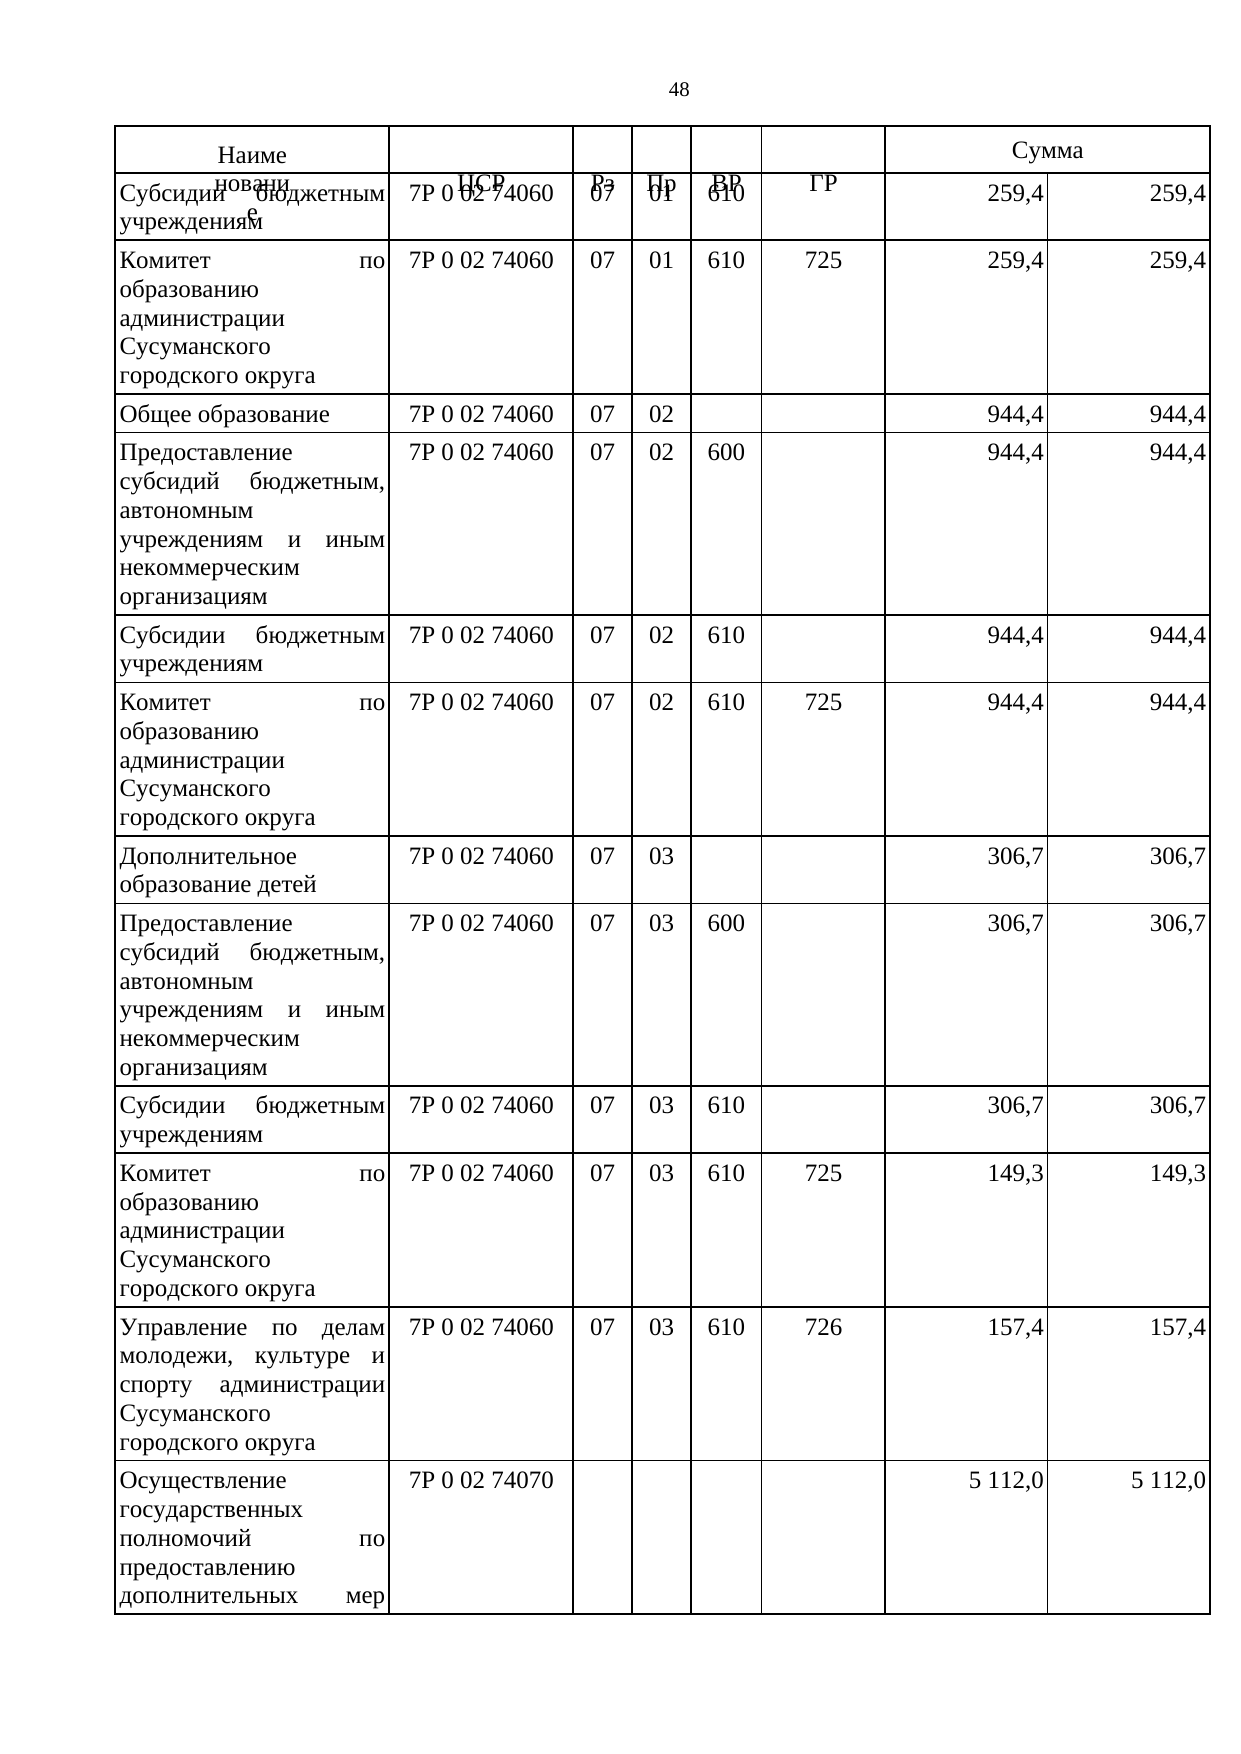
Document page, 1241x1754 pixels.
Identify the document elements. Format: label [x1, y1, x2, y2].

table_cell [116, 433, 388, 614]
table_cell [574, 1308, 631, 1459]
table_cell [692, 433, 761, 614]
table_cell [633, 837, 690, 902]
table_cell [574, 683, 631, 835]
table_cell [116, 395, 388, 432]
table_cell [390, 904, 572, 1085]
table_header [886, 127, 1209, 172]
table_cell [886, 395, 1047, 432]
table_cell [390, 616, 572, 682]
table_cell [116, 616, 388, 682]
table_header [633, 127, 690, 172]
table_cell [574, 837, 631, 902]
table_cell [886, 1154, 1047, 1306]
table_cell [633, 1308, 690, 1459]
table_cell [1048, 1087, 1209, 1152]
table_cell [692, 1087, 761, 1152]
table_header [762, 127, 884, 172]
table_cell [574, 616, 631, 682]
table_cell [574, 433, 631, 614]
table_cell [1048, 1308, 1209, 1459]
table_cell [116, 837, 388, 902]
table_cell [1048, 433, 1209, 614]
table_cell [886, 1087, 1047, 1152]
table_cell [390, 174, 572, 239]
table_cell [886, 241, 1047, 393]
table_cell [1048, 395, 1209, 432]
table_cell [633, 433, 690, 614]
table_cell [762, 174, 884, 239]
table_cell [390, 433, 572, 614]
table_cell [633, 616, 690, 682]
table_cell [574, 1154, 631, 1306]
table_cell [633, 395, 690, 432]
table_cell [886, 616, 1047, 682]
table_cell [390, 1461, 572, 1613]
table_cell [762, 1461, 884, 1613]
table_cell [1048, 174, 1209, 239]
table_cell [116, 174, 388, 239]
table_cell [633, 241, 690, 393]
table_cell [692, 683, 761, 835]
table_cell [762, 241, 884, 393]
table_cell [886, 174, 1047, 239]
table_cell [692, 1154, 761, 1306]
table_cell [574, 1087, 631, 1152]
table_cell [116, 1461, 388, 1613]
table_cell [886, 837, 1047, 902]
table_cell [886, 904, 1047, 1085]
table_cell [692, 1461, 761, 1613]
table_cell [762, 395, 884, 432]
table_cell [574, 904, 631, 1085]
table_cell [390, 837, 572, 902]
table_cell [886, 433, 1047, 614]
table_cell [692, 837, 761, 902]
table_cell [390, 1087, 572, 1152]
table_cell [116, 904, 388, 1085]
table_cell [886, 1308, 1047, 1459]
table_header [390, 127, 572, 172]
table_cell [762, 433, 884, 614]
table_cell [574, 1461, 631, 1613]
table_header [692, 127, 761, 172]
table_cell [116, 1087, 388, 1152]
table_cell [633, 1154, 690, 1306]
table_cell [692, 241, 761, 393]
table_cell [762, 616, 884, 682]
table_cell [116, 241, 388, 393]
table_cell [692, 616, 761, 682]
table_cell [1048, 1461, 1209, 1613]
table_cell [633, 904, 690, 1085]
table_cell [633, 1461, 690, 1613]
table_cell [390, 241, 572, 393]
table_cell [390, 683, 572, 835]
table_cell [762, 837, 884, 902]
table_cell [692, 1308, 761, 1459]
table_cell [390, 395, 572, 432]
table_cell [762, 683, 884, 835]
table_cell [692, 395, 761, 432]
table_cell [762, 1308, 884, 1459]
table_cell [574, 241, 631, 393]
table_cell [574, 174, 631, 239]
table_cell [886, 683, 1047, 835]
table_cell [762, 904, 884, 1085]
table_header [116, 127, 388, 172]
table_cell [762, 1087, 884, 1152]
table_header [574, 127, 631, 172]
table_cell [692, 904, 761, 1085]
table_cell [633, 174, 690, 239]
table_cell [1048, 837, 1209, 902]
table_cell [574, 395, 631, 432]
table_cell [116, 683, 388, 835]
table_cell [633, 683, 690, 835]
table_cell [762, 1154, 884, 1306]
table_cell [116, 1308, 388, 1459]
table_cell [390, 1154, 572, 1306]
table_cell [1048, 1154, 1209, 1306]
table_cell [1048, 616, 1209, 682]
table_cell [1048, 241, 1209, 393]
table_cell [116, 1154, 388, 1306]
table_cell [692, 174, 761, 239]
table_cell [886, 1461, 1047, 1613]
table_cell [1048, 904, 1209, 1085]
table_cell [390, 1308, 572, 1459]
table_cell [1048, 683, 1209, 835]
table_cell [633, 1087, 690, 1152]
